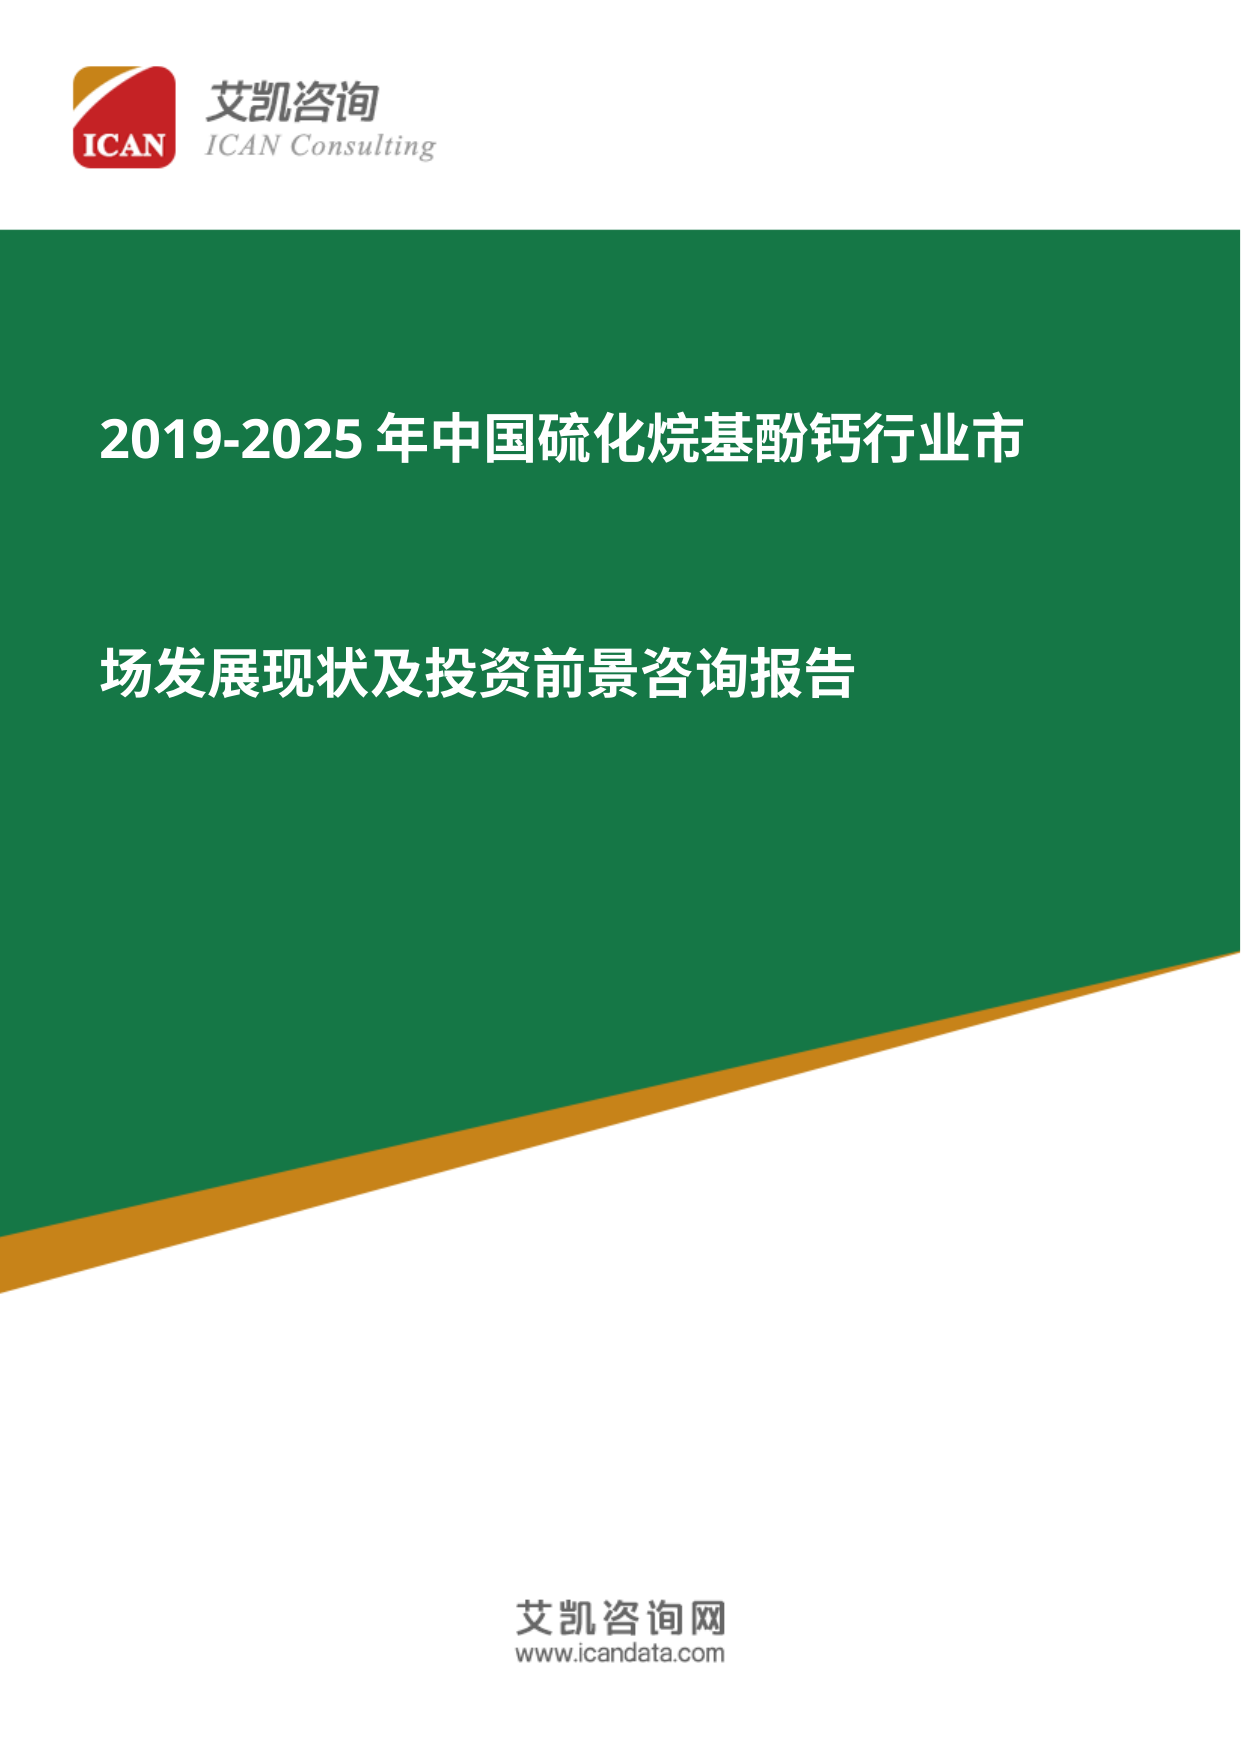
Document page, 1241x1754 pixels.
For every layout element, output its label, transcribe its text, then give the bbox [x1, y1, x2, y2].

subtitle 2019-2025年中国硫化烷基酚钙行业市场发展现状及投资前景咨询报告 [99, 386, 1053, 718]
picture [0, 5, 1241, 1754]
